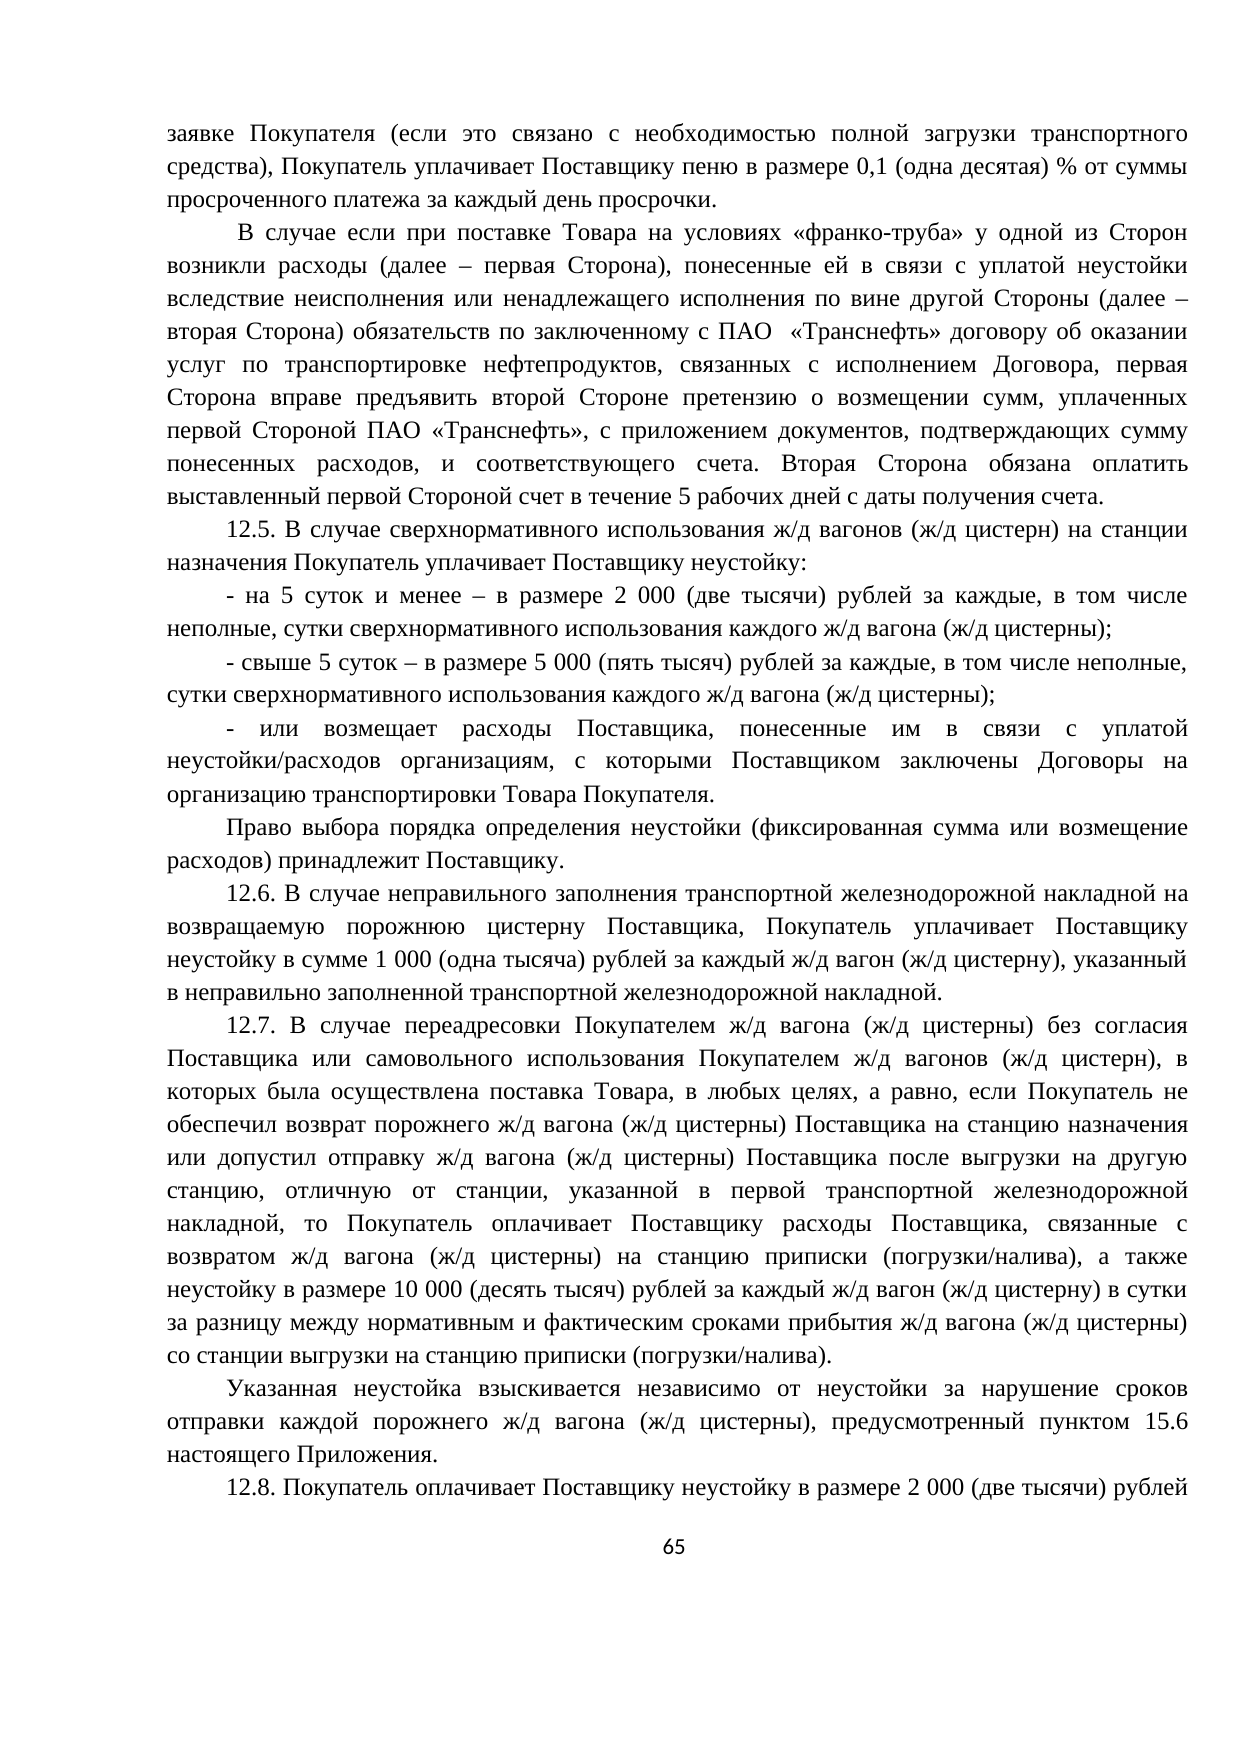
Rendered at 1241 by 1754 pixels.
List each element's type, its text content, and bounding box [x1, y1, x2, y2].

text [167, 118, 1189, 213]
text 12.5. В случае сверхнормативного использования ж/д вагонов (ж/д цистерн) на станции назначения Покупатель уплачивает Поставщику неустойку: [167, 514, 1189, 576]
text Указанная неустойка взыскивается независимо от неустойки за нарушение сроков отправки каждой порожнего ж/д вагона (ж/д цистерны), предусмотренный пунктом 15.6 настоящего Приложения. [167, 1373, 1189, 1468]
text 12.7. В случае переадресовки Покупателем ж/д вагона (ж/д цистерны) без согласия Поставщика или самовольного использования Покупателем ж/д вагонов (ж/д цистерн), в которых была осуществлена поставка Товара, в любых целях, а равно, если Покупатель не обеспечил возврат порожнего ж/д вагона (ж/д цистерны) Поставщика на станцию назначения или допустил отправку ж/д вагона (ж/д цистерны) Поставщика после выгрузки на другую станцию, отличную от станции, указанной в первой транспортной железнодорожной накладной, то Покупатель оплачивает Поставщику расходы Поставщика, связанные с возвратом ж/д вагона (ж/д цистерны) на станцию приписки (погрузки/налива), а также неустойку в размере 10 000 (десять тысяч) рублей за каждый ж/д вагон (ж/д цистерну) в сутки за разницу между нормативным и фактическим сроками прибытия ж/д вагона (ж/д цистерны) со станции выгрузки на станцию приписки (погрузки/налива). [167, 1010, 1189, 1369]
text - на 5 суток и менее – в размере 2 000 (две тысячи) рублей за каждые, в том числе неполные, сутки сверхнормативного использования каждого ж/д вагона (ж/д цистерны); [167, 581, 1189, 642]
text - или возмещает расходы Поставщика, понесенные им в связи с уплатой неустойки/расходов организациям, с которыми Поставщиком заключены Договоры на организацию транспортировки Товара Покупателя. [167, 713, 1189, 807]
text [167, 1472, 1189, 1501]
text 12.6. В случае неправильного заполнения транспортной железнодорожной накладной на возвращаемую порожнюю цистерну Поставщика, Покупатель уплачивает Поставщику неустойку в сумме 1 000 (одна тысяча) рублей за каждый ж/д вагон (ж/д цистерну), указанный в неправильно заполненной транспортной железнодорожной накладной. [167, 878, 1189, 1006]
text - свыше 5 суток – в размере 5 000 (пять тысяч) рублей за каждые, в том числе неполные, сутки сверхнормативного использования каждого ж/д вагона (ж/д цистерны); [167, 647, 1189, 708]
text Право выбора порядка определения неустойки (фиксированная сумма или возмещение расходов) принадлежит Поставщику. [167, 812, 1189, 873]
text В случае если при поставке Товара на условиях «франко-труба» у одной из Сторон возникли расходы (далее – первая Сторона), понесенные ей в связи с уплатой неустойки вследствие неисполнения или ненадлежащего исполнения по вине другой Стороны (далее – вторая Сторона) обязательств по заключенному с ПАО «Транснефть» договору об оказании услуг по транспортировке нефтепродуктов, связанных с исполнением Договора, первая Сторона вправе предъявить второй Стороне претензию о возмещении сумм, уплаченных первой Стороной ПАО «Транснефть», с приложением документов, подтверждающих сумму понесенных расходов, и соответствующего счета. Вторая Сторона обязана оплатить выставленный первой Стороной счет в течение 5 рабочих дней с даты получения счета. [167, 217, 1189, 510]
